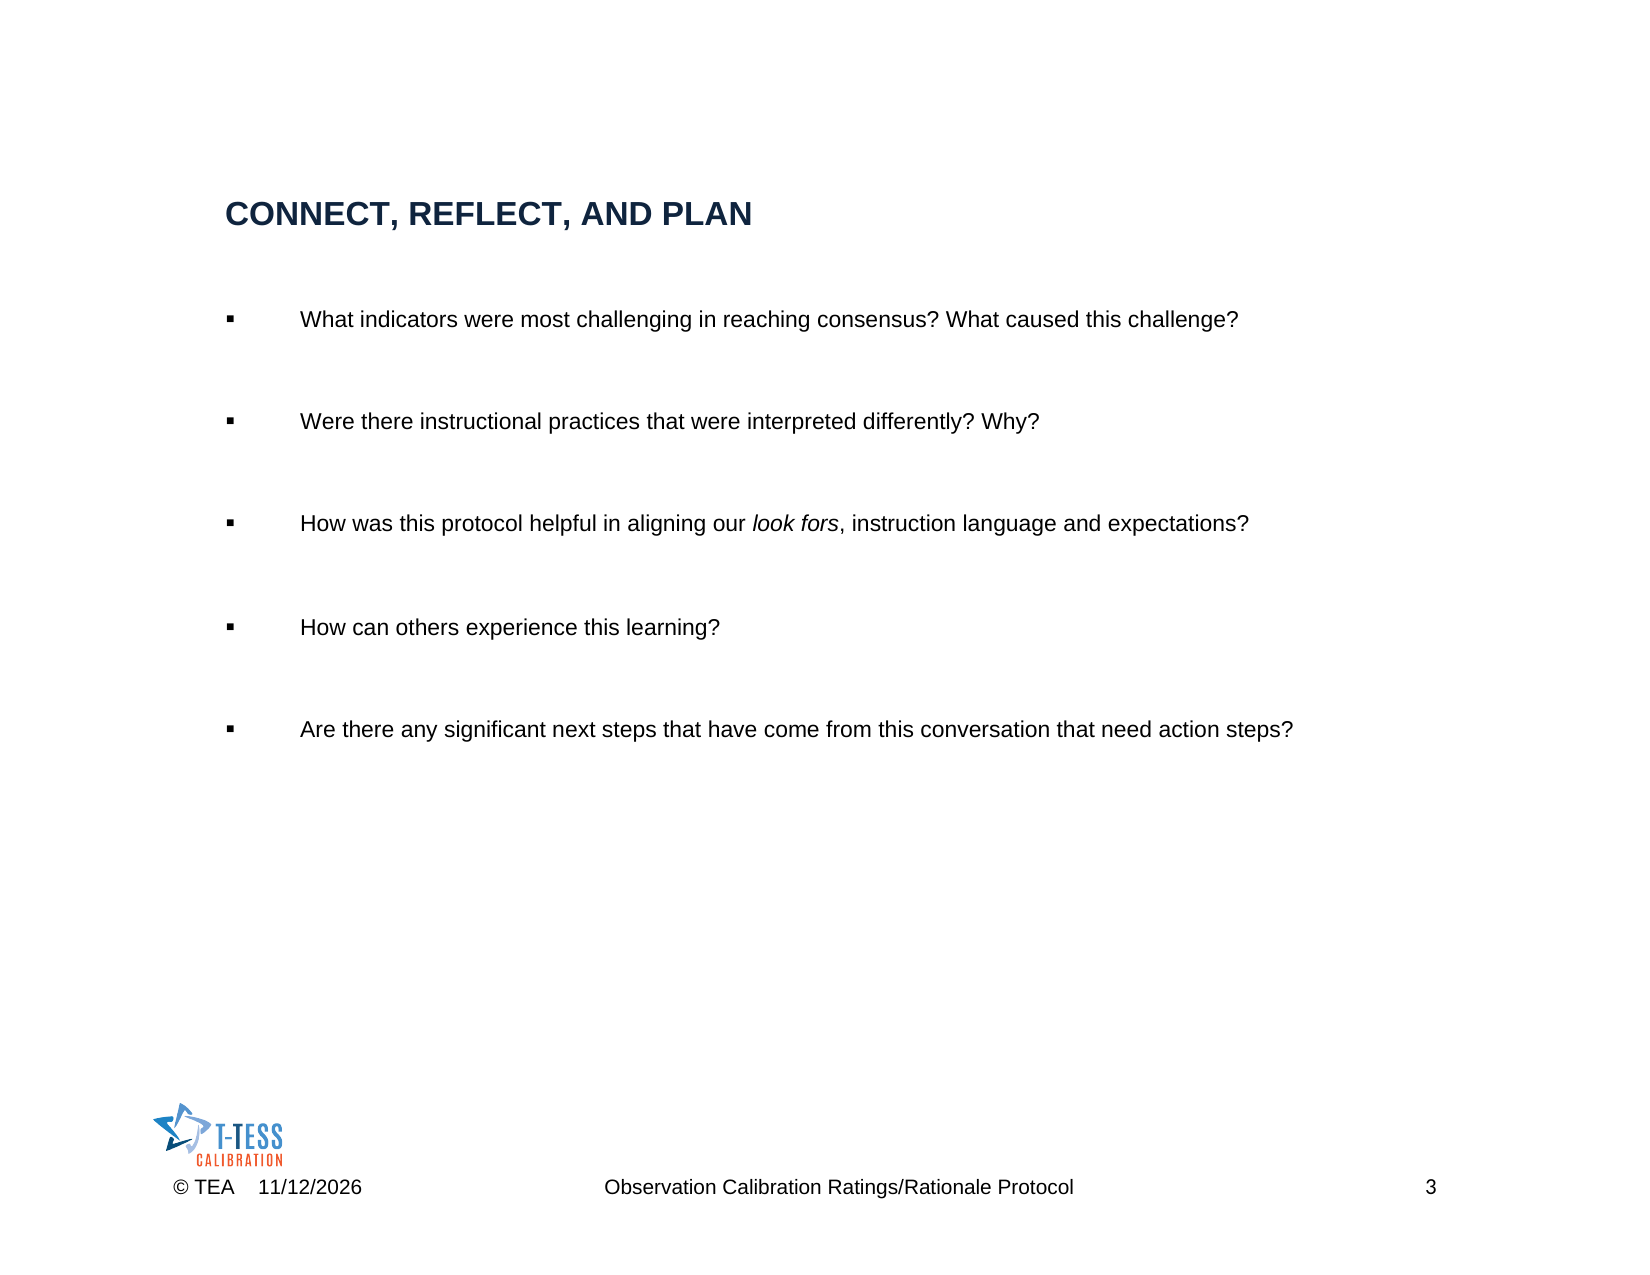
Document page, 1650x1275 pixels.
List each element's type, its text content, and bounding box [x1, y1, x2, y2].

list How can others experience this learning? [225, 614, 1500, 641]
list Were there instructional practices that were interpreted differently? Why? [225, 408, 1500, 434]
list How was this protocol helpful in aligning our look fors, instruction language and expectations? [225, 510, 1500, 536]
subtitle CONNECT, REFLECT, AND PLAN [225, 194, 1500, 233]
picture [150, 1098, 291, 1172]
list Are there any significant next steps that have come from this conversation that need action steps? [225, 716, 1500, 743]
list What indicators were most challenging in reaching consensus? What caused this challenge? [225, 306, 1500, 332]
